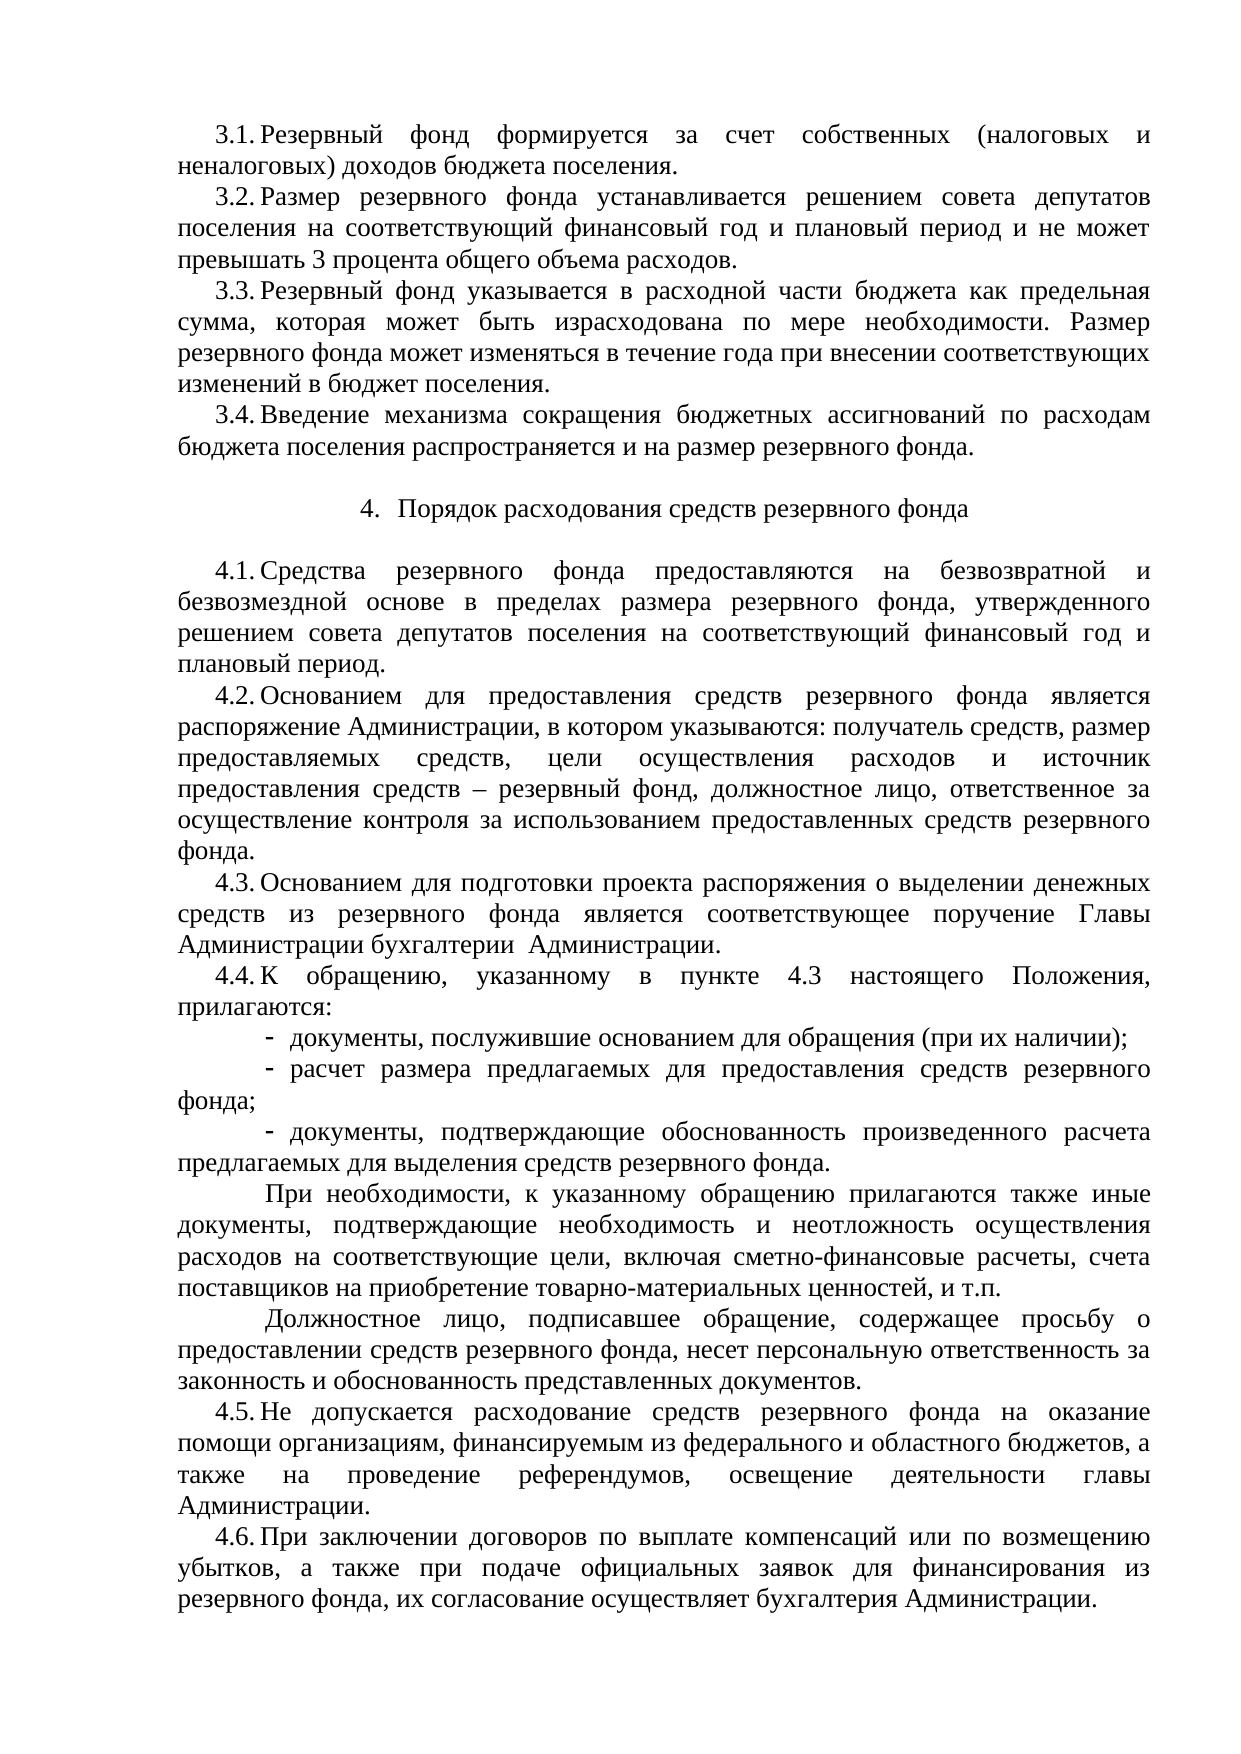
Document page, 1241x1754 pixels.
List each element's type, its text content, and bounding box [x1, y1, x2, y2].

list Основанием для подготовки проекта распоряжения о выделении денежных средств из резервного фонда является соответствующее поручение Главы Администрации бухгалтерии Администрации. [177, 866, 1152, 959]
list документы, послужившие основанием для обращения (при их наличии); [177, 1021, 1152, 1053]
list Резервный фонд указывается в расходной части бюджета как предельная сумма, которая может быть израсходована по мере необходимости. Размер резервного фонда может изменяться в течение года при внесении соответствующих изменений в бюджет поселения. [177, 274, 1152, 398]
list Резервный фонд формируется за счет собственных (налоговых и неналоговых) доходов бюджета поселения. [177, 118, 1152, 180]
list Введение механизма сокращения бюджетных ассигнований по расходам бюджета поселения распространяется и на размер резервного фонда. [177, 398, 1152, 461]
list Не допускается расходование средств резервного фонда на оказание помощи организациям, финансируемым из федерального и областного бюджетов, а также на проведение референдумов, освещение деятельности главы Администрации. [177, 1395, 1152, 1520]
list документы, подтверждающие обоснованность произведенного расчета предлагаемых для выделения средств резервного фонда. [177, 1115, 1152, 1177]
list Основанием для предоставления средств резервного фонда является распоряжение Администрации, в котором указываются: получатель средств, размер предоставляемых средств, цели осуществления расходов и источник предоставления средств – резервный фонд, должностное лицо, ответственное за осуществление контроля за использованием предоставленных средств резервного фонда. [177, 679, 1152, 866]
list расчет размера предлагаемых для предоставления средств резервного фонда; [177, 1053, 1152, 1115]
list К обращению, указанному в пункте 4.3 настоящего Положения, прилагаются: [177, 959, 1152, 1021]
text При необходимости, к указанному обращению прилагаются также иные документы, подтверждающие необходимость и неотложность осуществления расходов на соответствующие цели, включая сметно-финансовые расчеты, счета поставщиков на приобретение товарно-материальных ценностей, и т.п. [177, 1177, 1152, 1302]
text Должностное лицо, подписавшее обращение, содержащее просьбу о предоставлении средств резервного фонда, несет персональную ответственность за законность и обоснованность представленных документов. [177, 1302, 1152, 1395]
list Средства резервного фонда предоставляются на безвозвратной и безвозмездной основе в пределах размера резервного фонда, утвержденного решением совета депутатов поселения на соответствующий финансовый год и плановый период. [177, 554, 1152, 679]
list При заключении договоров по выплате компенсаций или по возмещению убытков, а также при подаче официальных заявок для финансирования из резервного фонда, их согласование осуществляет бухгалтерия Администрации. [177, 1520, 1152, 1613]
list Порядок расходования средств резервного фонда [177, 492, 1152, 523]
list Размер резервного фонда устанавливается решением совета депутатов поселения на соответствующий финансовый год и плановый период и не может превышать 3 процента общего объема расходов. [177, 180, 1152, 274]
